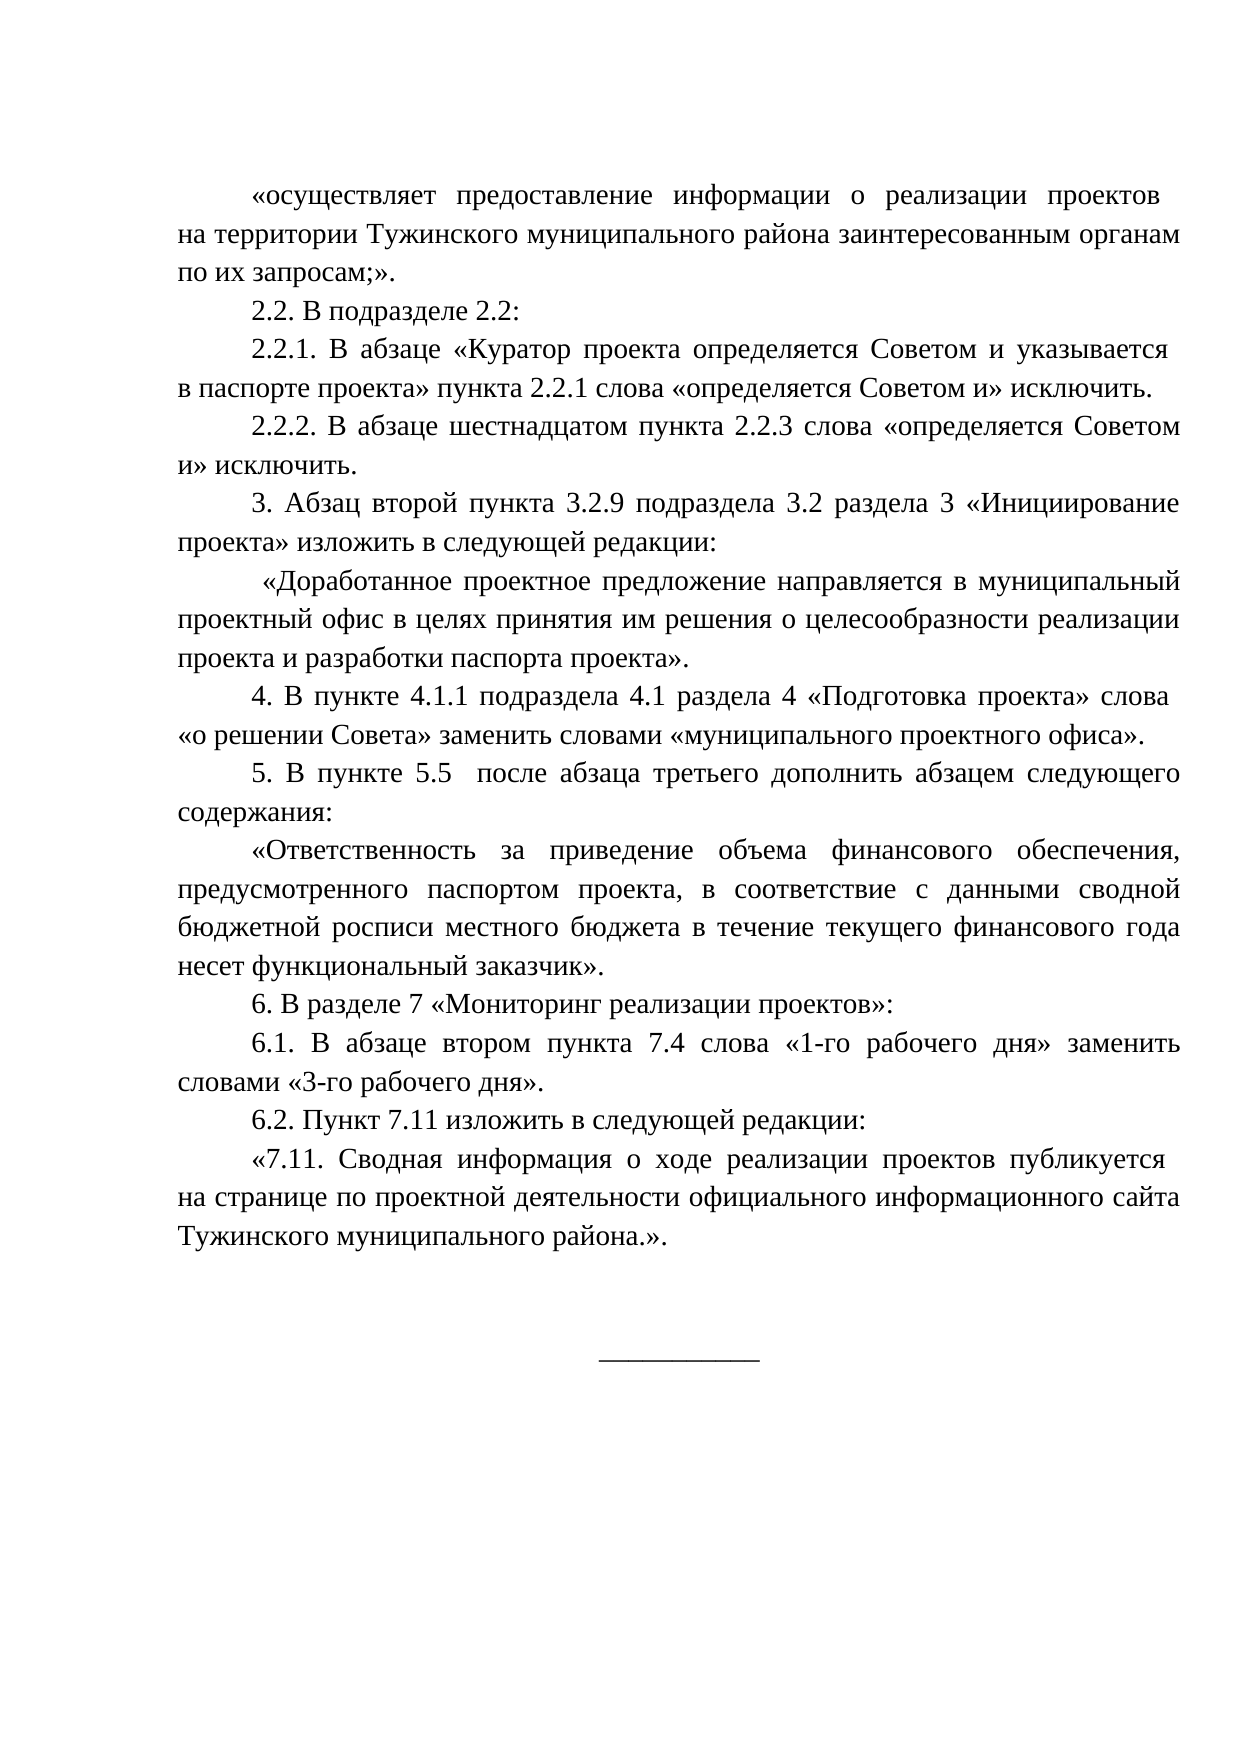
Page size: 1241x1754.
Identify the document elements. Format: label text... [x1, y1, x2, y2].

text «осуществляет предоставление информации о реализации проектов на территории Тужинского муниципального района заинтересованным органам по их запросам;». [177, 177, 1181, 288]
text «Ответственность за приведение объема финансового обеспечения, предусмотренного паспортом проекта, в соответствие с данными сводной бюджетной росписи местного бюджета в течение текущего финансового года несет функциональный заказчик». [177, 832, 1181, 982]
text 6. В разделе 7 «Мониторинг реализации проектов»: [177, 987, 1181, 1020]
text 2.2.2. В абзаце шестнадцатом пункта 2.2.3 слова «определяется Советом и» исключить. [177, 408, 1181, 481]
text ___________ [177, 1331, 1181, 1365]
text 2.2.1. В абзаце «Куратор проекта определяется Советом и указывается в паспорте проекта» пункта 2.2.1 слова «определяется Советом и» исключить. [177, 331, 1181, 403]
text 6.1. В абзаце втором пункта 7.4 слова «1-го рабочего дня» заменить словами «3-го рабочего дня». [177, 1025, 1181, 1097]
text «Доработанное проектное предложение направляется в муниципальный проектный офис в целях принятия им решения о целесообразности реализации проекта и разработки паспорта проекта». [177, 563, 1181, 673]
text 5. В пункте 5.5 после абзаца третьего дополнить абзацем следующего содержания: [177, 755, 1181, 827]
text «7.11. Сводная информация о ходе реализации проектов публикуется на странице по проектной деятельности официального информационного сайта Тужинского муниципального района.». [177, 1141, 1181, 1251]
text 4. В пункте 4.1.1 подраздела 4.1 раздела 4 «Подготовка проекта» слова «о решении Совета» заменить словами «муниципального проектного офиса». [177, 678, 1181, 750]
text 2.2. В подразделе 2.2: [177, 293, 1181, 326]
text 6.2. Пункт 7.11 изложить в следующей редакции: [177, 1102, 1181, 1136]
text 3. Абзац второй пункта 3.2.9 подраздела 3.2 раздела 3 «Инициирование проекта» изложить в следующей редакции: [177, 486, 1181, 558]
